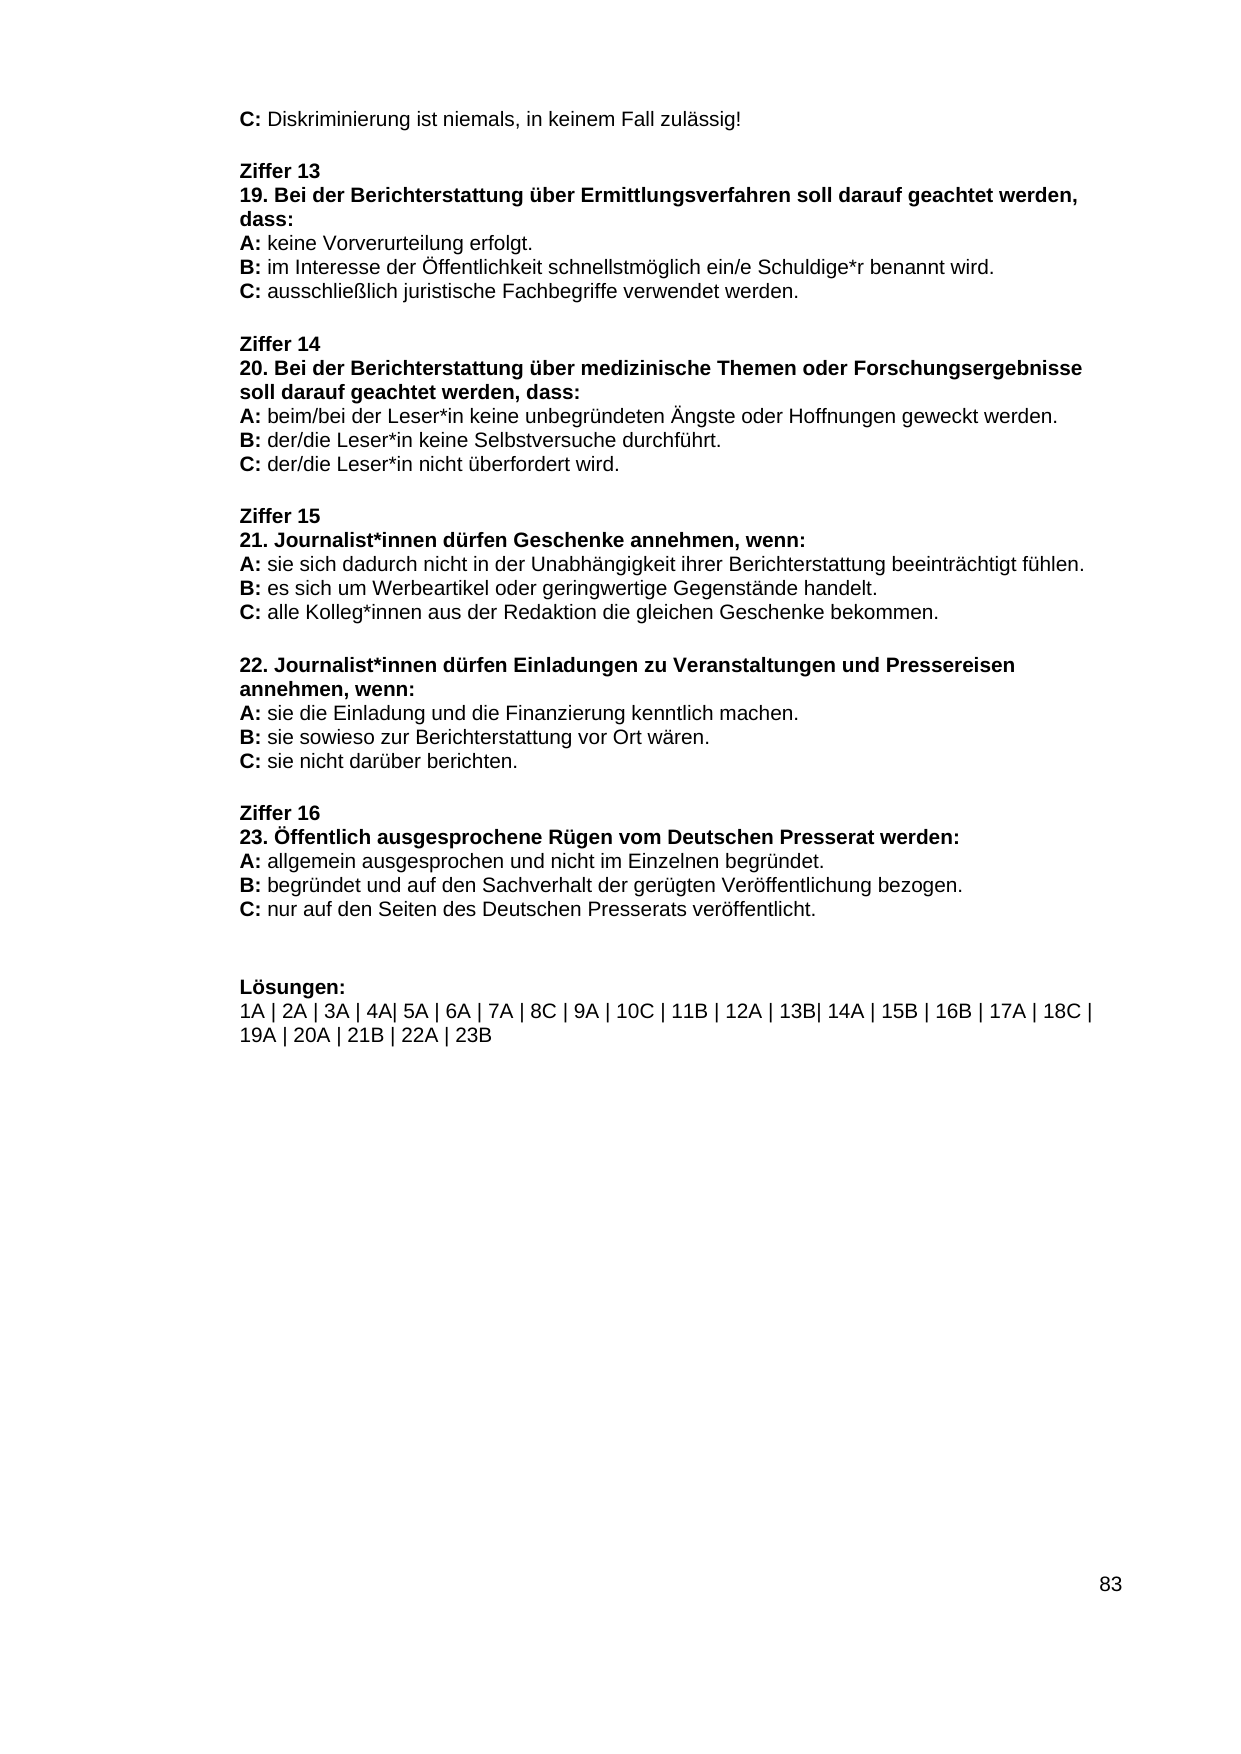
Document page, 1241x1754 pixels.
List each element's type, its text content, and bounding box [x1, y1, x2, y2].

text C: sie nicht darüber berichten. [239, 748, 1122, 772]
text Ziffer 15 [239, 504, 1122, 528]
text B: es sich um Werbeartikel oder geringwertige Gegenstände handelt. [239, 576, 1122, 600]
text 23. Öffentlich ausgesprochene Rügen vom Deutschen Presserat werden: [239, 825, 1122, 849]
text A: allgemein ausgesprochen und nicht im Einzelnen begründet. [239, 849, 1122, 873]
text C: der/die Leser*in nicht überfordert wird. [239, 451, 1122, 475]
text 22. Journalist*innen dürfen Einladungen zu Veranstaltungen und Pressereisen annehmen, wenn: [239, 653, 1122, 701]
text Ziffer 16 [239, 801, 1122, 825]
text Lösungen: [239, 975, 1122, 999]
text B: der/die Leser*in keine Selbstversuche durchführt. [239, 427, 1122, 451]
text B: sie sowieso zur Berichterstattung vor Ort wären. [239, 724, 1122, 748]
text Ziffer 14 [239, 332, 1122, 356]
text 20. Bei der Berichterstattung über medizinische Themen oder Forschungsergebnisse soll darauf geachtet werden, dass: [239, 356, 1122, 403]
text 21. Journalist*innen dürfen Geschenke annehmen, wenn: [239, 528, 1122, 552]
text A: sie die Einladung und die Finanzierung kenntlich machen. [239, 701, 1122, 724]
text A: beim/bei der Leser*in keine unbegründeten Ängste oder Hoffnungen geweckt werden. [239, 403, 1122, 427]
text 19A | 20A | 21B | 22A | 23B [239, 1023, 1122, 1047]
text C: ausschließlich juristische Fachbegriffe verwendet werden. [239, 279, 1122, 303]
text A: keine Vorverurteilung erfolgt. [239, 231, 1122, 255]
text C: nur auf den Seiten des Deutschen Presserats veröffentlicht. [239, 897, 1122, 921]
text B: begründet und auf den Sachverhalt der gerügten Veröffentlichung bezogen. [239, 873, 1122, 897]
text B: im Interesse der Öffentlichkeit schnellstmöglich ein/e Schuldige*r benannt wird. [239, 255, 1122, 279]
text 1A | 2A | 3A | 4A| 5A | 6A | 7A | 8C | 9A | 10C | 11B | 12A | 13B| 14A | 15B | 16B | 17A | 18C | [239, 999, 1122, 1023]
text 19. Bei der Berichterstattung über Ermittlungsverfahren soll darauf geachtet werden, dass: [239, 183, 1122, 231]
text A: sie sich dadurch nicht in der Unabhängigkeit ihrer Berichterstattung beeinträchtigt fühlen. [239, 552, 1122, 576]
text C: alle Kolleg*innen aus der Redaktion die gleichen Geschenke bekommen. [239, 600, 1122, 624]
text C: Diskriminierung ist niemals, in keinem Fall zulässig! [239, 106, 1122, 130]
text Ziffer 13 [239, 159, 1122, 183]
